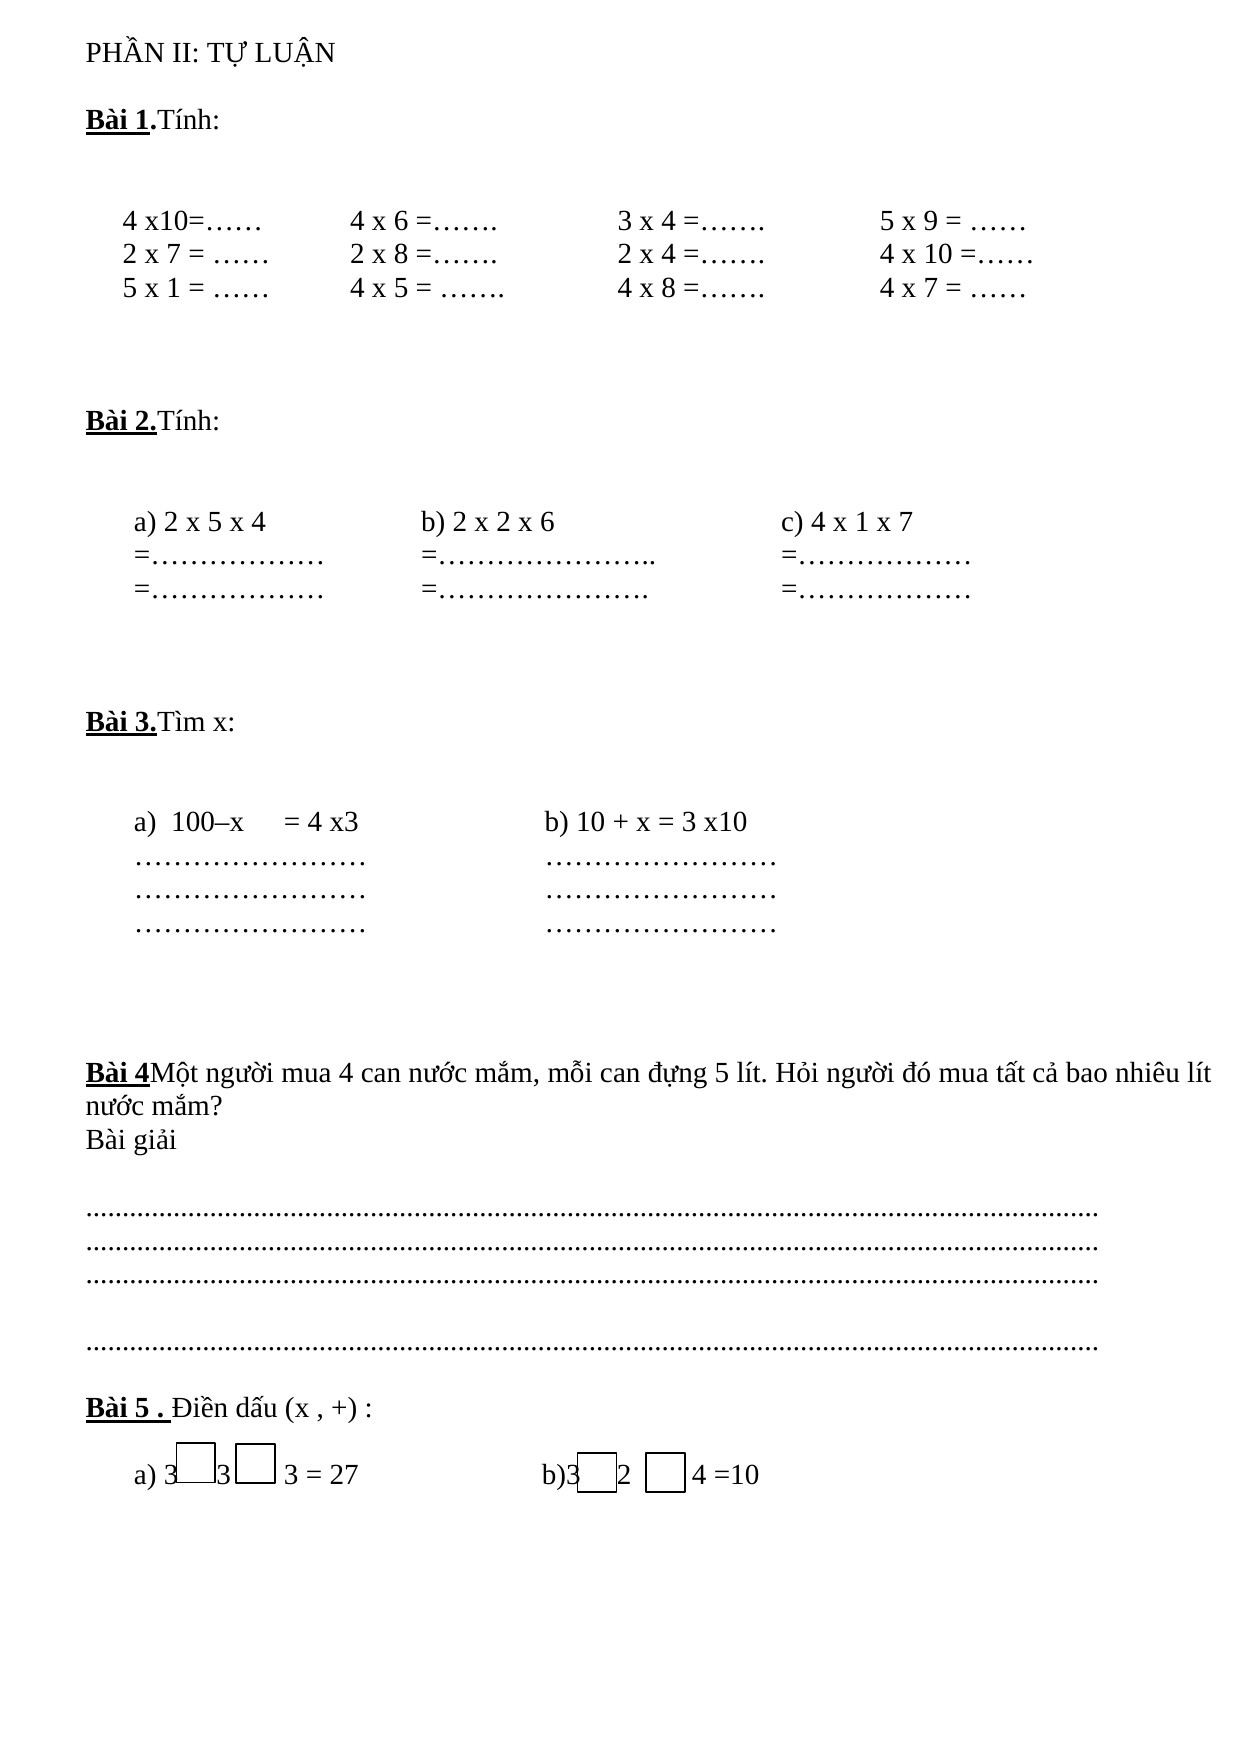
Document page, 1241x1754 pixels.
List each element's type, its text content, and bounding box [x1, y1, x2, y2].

table_header 4 x10=…… 2 x 7 = …… 5 x 1 = …… [123, 203, 350, 336]
text Bài 3.Tìm x: [85, 704, 1217, 737]
table_header b) 2 x 2 x 6 =………………….. =…………………. [421, 504, 781, 637]
text ........................................................................................................................................... [85, 1189, 1217, 1223]
text Bài 1.Tính: [85, 102, 1217, 136]
table_header a) 2 x 5 x 4 =……………… =……………… [134, 504, 421, 637]
text Bài giải [85, 1122, 1217, 1156]
text Bài 4Một người mua 4 can nước mắm, mỗi can đựng 5 lít. Hỏi người đó mua tất cả bao nhiêu lít nước mắm? [85, 1055, 1217, 1122]
table_header 5 x 9 = …… 4 x 10 =…… 4 x 7 = …… [880, 203, 1109, 336]
table_header c) 4 x 1 x 7 =……………… =……………… [781, 504, 1058, 637]
table_header a) 3 3 3 = 27 [134, 1458, 542, 1498]
text ........................................................................................................................................... [85, 1223, 1217, 1256]
text Bài 2.Tính: [85, 403, 1217, 437]
text Bài 5 . Điền dấu (x , +) : [85, 1390, 1217, 1424]
text ........................................................................................................................................... [85, 1256, 1217, 1290]
table_header 3 x 4 =……. 2 x 4 =……. 4 x 8 =……. [617, 203, 879, 336]
text PHẦN II: TỰ LUẬN [85, 35, 1217, 69]
table_header b)3 2 4 =10 [542, 1458, 949, 1498]
table_header b) 10 + x = 3 x10 …………………… …………………… …………………… [544, 805, 955, 988]
text ........................................................................................................................................... [85, 1323, 1217, 1357]
table_header 4 x 6 =……. 2 x 8 =……. 4 x 5 = ……. [350, 203, 617, 336]
table_header a) 100–x = 4 x3 …………………… …………………… …………………… [134, 805, 544, 988]
